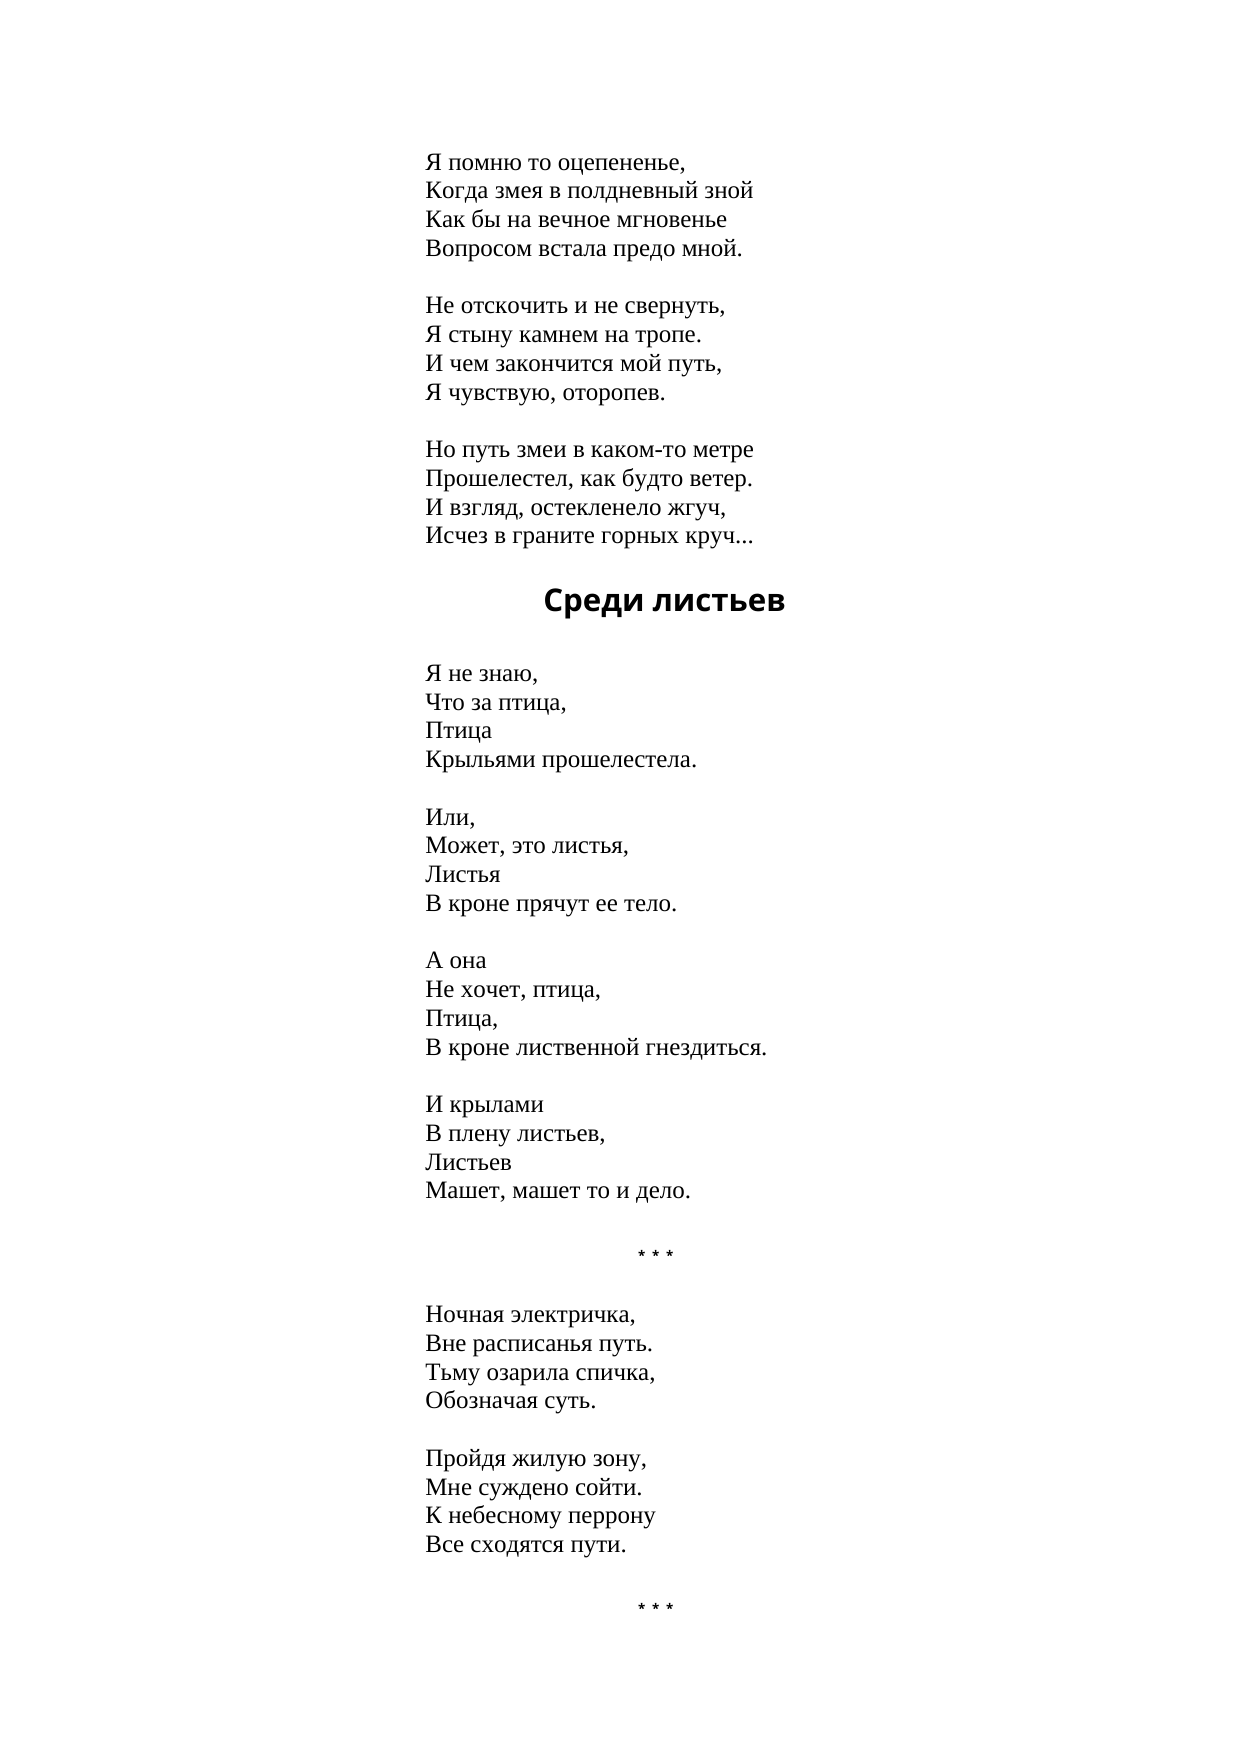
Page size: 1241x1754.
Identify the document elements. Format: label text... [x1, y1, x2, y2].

text Я чувствую, оторопев. [396, 377, 1152, 406]
text И взгляд, остекленело жгуч, [396, 492, 1152, 521]
text Когда змея в полдневный зной [396, 176, 1152, 204]
text И чем закончится мой путь, [396, 348, 1152, 377]
text Обозначая суть. [396, 1385, 1152, 1414]
text В плену листьев, [396, 1118, 1152, 1147]
text Вопросом встала предо мной. [396, 233, 1152, 262]
text * * * [177, 1587, 1134, 1618]
text Что за птица, [396, 687, 1152, 715]
text В кроне прячут ее тело. [396, 888, 1152, 917]
text Не хочет, птица, [396, 974, 1152, 1003]
text Как бы на вечное мгновенье [396, 204, 1152, 233]
text Или, [396, 802, 1152, 830]
text Крыльями прошелестела. [396, 744, 1152, 773]
text Среди листьев [177, 578, 1152, 621]
text А она [396, 945, 1152, 974]
text Может, это листья, [396, 830, 1152, 859]
text Прошелестел, как будто ветер. [396, 463, 1152, 492]
text Мне суждено сойти. [396, 1472, 1152, 1500]
text Ночная электричка, [396, 1299, 1152, 1328]
text Пройдя жилую зону, [396, 1443, 1152, 1472]
text Вне расписанья путь. [396, 1328, 1152, 1357]
text Листья [396, 859, 1152, 888]
text Я не знаю, [396, 658, 1152, 687]
text Птица [396, 715, 1152, 744]
text * * * [177, 1233, 1134, 1264]
text Я помню то оцепененье, [396, 147, 1152, 176]
text В кроне лиственной гнездиться. [396, 1032, 1152, 1060]
text К небесному перрону [396, 1500, 1152, 1529]
text И крылами [396, 1089, 1152, 1118]
text Листьев [396, 1147, 1152, 1175]
text Я стыну камнем на тропе. [396, 319, 1152, 348]
text Тьму озарила спичка, [396, 1357, 1152, 1385]
text Исчез в граните горных круч... [396, 521, 1152, 549]
text Все сходятся пути. [396, 1529, 1152, 1558]
text Но путь змеи в каком-то метре [396, 434, 1152, 463]
text Машет, машет то и дело. [396, 1175, 1152, 1204]
text Птица, [396, 1003, 1152, 1032]
text Не отскочить и не свернуть, [396, 291, 1152, 319]
